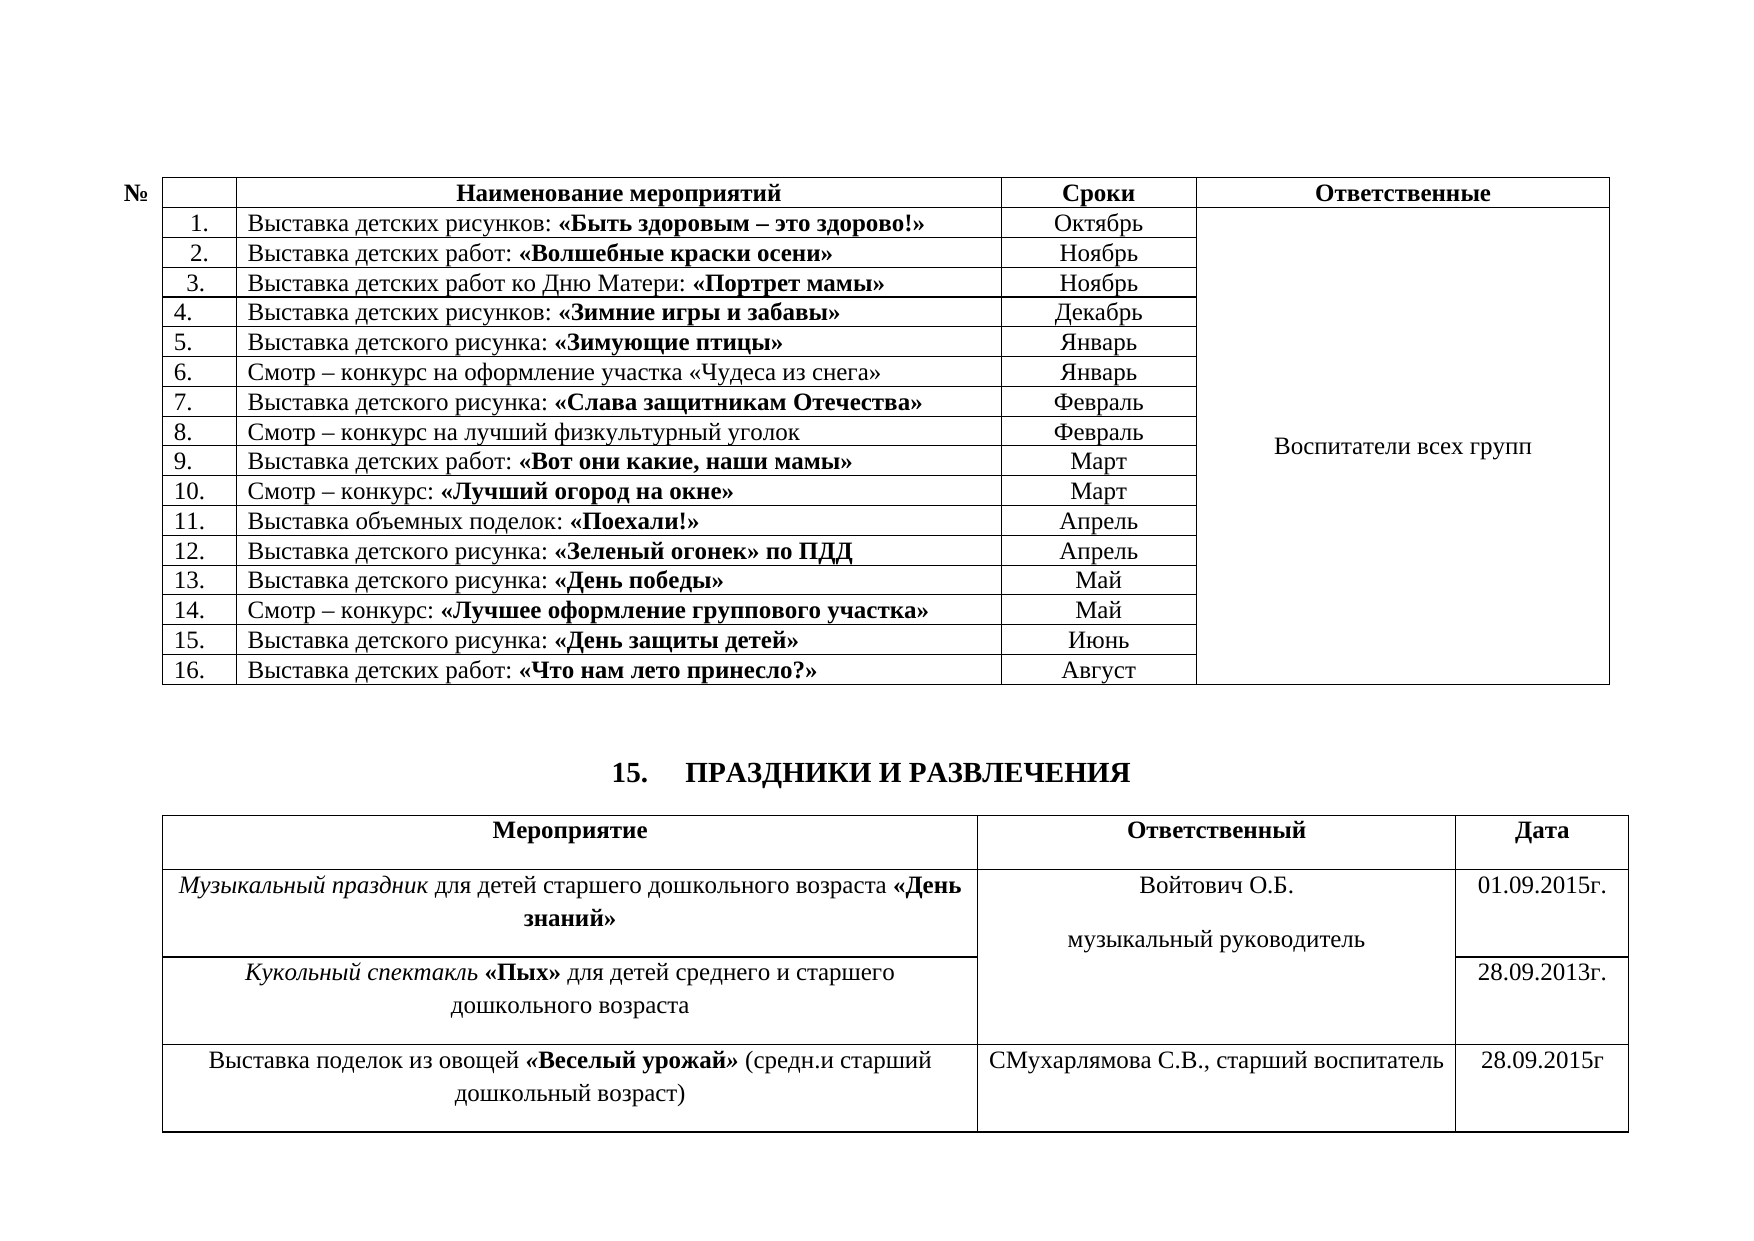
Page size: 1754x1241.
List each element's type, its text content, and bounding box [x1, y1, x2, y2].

table_cell 14. [163, 595, 236, 624]
table_cell Август [1002, 655, 1196, 684]
table_cell Выставка детских работ: «Что нам лето принесло?» [237, 655, 1001, 684]
table_cell 3. [163, 268, 236, 296]
table_header Ответственные [1197, 178, 1609, 207]
table_cell Ноябрь [1002, 268, 1196, 296]
table_cell Музыкальный праздник для детей старшего дошкольного возраста «День знаний» [163, 870, 977, 956]
table_cell Декабрь [1002, 298, 1196, 326]
table_cell 8. [163, 417, 236, 445]
table_cell 10. [163, 476, 236, 505]
table_cell Апрель [1002, 506, 1196, 535]
table_cell Выставка детского рисунка: «Зимующие птицы» [237, 327, 1001, 356]
table_cell Выставка объемных поделок: «Поехали!» [237, 506, 1001, 535]
table_cell Выставка детских работ ко Дню Матери: «Портрет мамы» [237, 268, 1001, 296]
table_cell 11. [163, 506, 236, 535]
table_cell Выставка детского рисунка: «День защиты детей» [237, 625, 1001, 654]
table_cell Выставка детского рисунка: «Слава защитникам Отечества» [237, 387, 1001, 416]
table_cell Выставка поделок из овощей «Веселый урожай» (средн.и старший дошкольный возраст) [163, 1045, 977, 1131]
table_cell Февраль [1002, 417, 1196, 445]
table_cell Март [1002, 446, 1196, 475]
table_cell Январь [1002, 327, 1196, 356]
table_cell 1. [163, 208, 236, 237]
table_header Дата [1456, 816, 1628, 869]
table_cell Апрель [1002, 536, 1196, 564]
text 15. ПРАЗДНИКИ И РАЗВЛЕЧЕНИЯ [89, 755, 1654, 789]
table_cell 6. [163, 357, 236, 386]
table_cell 01.09.2015г. [1456, 870, 1628, 956]
table_cell Выставка детского рисунка: «День победы» [237, 566, 1001, 594]
table_cell 28.09.2013г. [1456, 958, 1628, 1044]
table_cell 5. [163, 327, 236, 356]
table_cell Май [1002, 566, 1196, 594]
table_cell Февраль [1002, 387, 1196, 416]
table_cell Воспитатели всех групп [1197, 208, 1609, 684]
table_header № [163, 178, 236, 207]
table_cell Выставка детских рисунков: «Быть здоровым – это здорово!» [237, 208, 1001, 237]
table_cell Смотр – конкурс: «Лучший огород на окне» [237, 476, 1001, 505]
table_cell 16. [163, 655, 236, 684]
table_cell Выставка детских рисунков: «Зимние игры и забавы» [237, 298, 1001, 326]
table_cell 7. [163, 387, 236, 416]
table_cell Смотр – конкурс: «Лучшее оформление группового участка» [237, 595, 1001, 624]
table_cell Выставка детского рисунка: «Зеленый огонек» по ПДД [237, 536, 1001, 564]
table_cell Кукольный спектакль «Пых» для детей среднего и старшего дошкольного возраста [163, 958, 977, 1044]
table_cell 13. [163, 566, 236, 594]
table_cell Смотр – конкурс на лучший физкультурный уголок [237, 417, 1001, 445]
table_header Мероприятие [163, 816, 977, 869]
table_cell Январь [1002, 357, 1196, 386]
table_cell 9. [163, 446, 236, 475]
table_header Сроки [1002, 178, 1196, 207]
table_cell 12. [163, 536, 236, 564]
table_cell Смотр – конкурс на оформление участка «Чудеса из снега» [237, 357, 1001, 386]
table_cell 2. [163, 238, 236, 267]
table_cell Ноябрь [1002, 238, 1196, 267]
table_cell Выставка детских работ: «Волшебные краски осени» [237, 238, 1001, 267]
table_cell 28.09.2015г [1456, 1045, 1628, 1131]
table_cell Войтович О.Б. музыкальный руководитель [978, 870, 1455, 1044]
table_cell 4. [163, 298, 236, 326]
table_cell Май [1002, 595, 1196, 624]
table_cell Октябрь [1002, 208, 1196, 237]
table_cell Март [1002, 476, 1196, 505]
table_header Наименование мероприятий [237, 178, 1001, 207]
table_cell Выставка детских работ: «Вот они какие, наши мамы» [237, 446, 1001, 475]
table_cell 15. [163, 625, 236, 654]
table_header Ответственный [978, 816, 1455, 869]
table_cell Июнь [1002, 625, 1196, 654]
table_cell СМухарлямова С.В., старший воспитатель [978, 1045, 1455, 1131]
